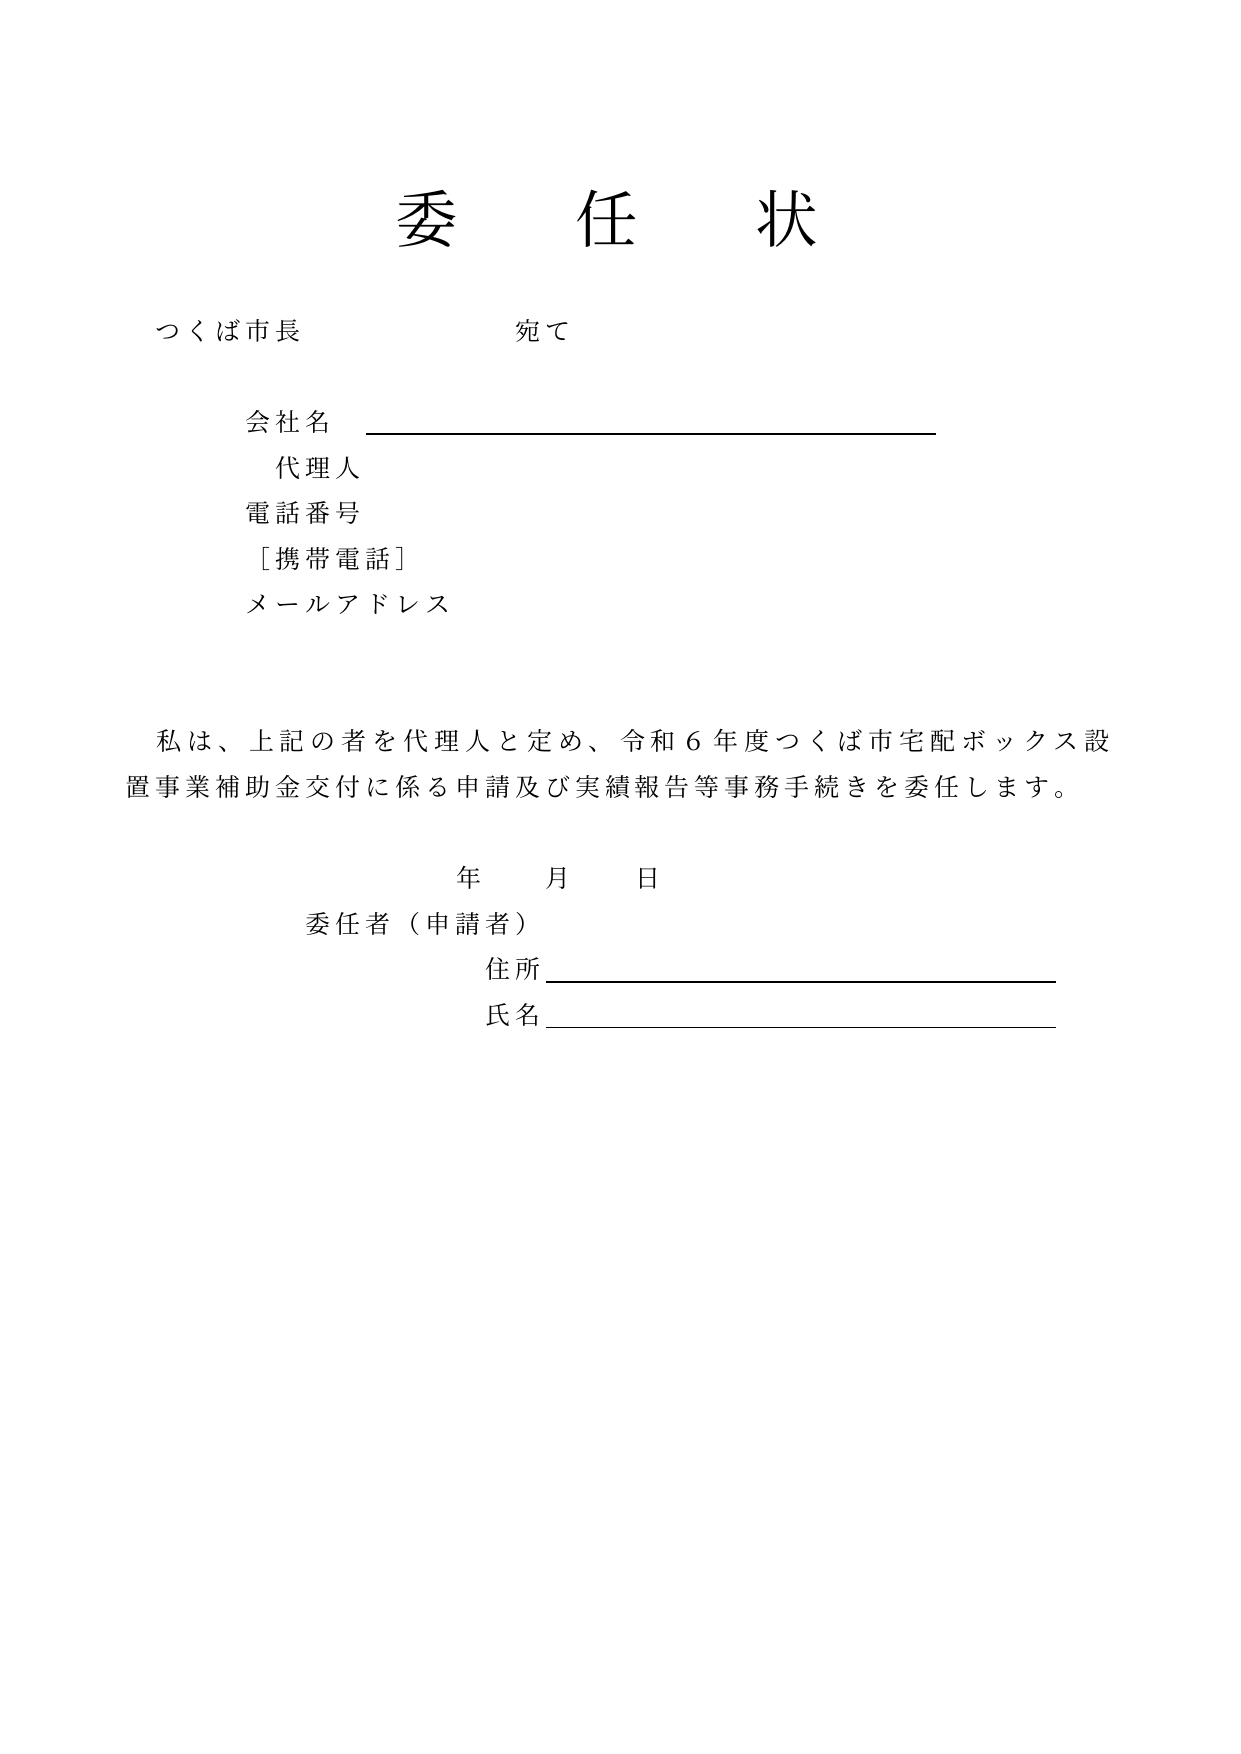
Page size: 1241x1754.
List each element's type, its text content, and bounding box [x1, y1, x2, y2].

text メールアドレス [145, 580, 1115, 626]
text つくば市長 宛て [125, 307, 1115, 352]
text 電話番号 [125, 489, 1115, 535]
text 委任者（申請者） [125, 900, 1115, 945]
text 年 月 日 [125, 854, 1115, 900]
text 代理人 [125, 443, 1115, 489]
text ［携帯電話］ [125, 535, 1115, 580]
text 氏名 [388, 991, 1115, 1037]
text 会社名 [125, 398, 1115, 443]
text 住所 [475, 945, 1115, 991]
text 私は、上記の者を代理人と定め、令和６年度つくば市宅配ボックス設置事業補助金交付に係る申請及び実績報告等事務手続きを委任します。 [125, 717, 1115, 808]
text 委 任 状 [125, 170, 1115, 261]
